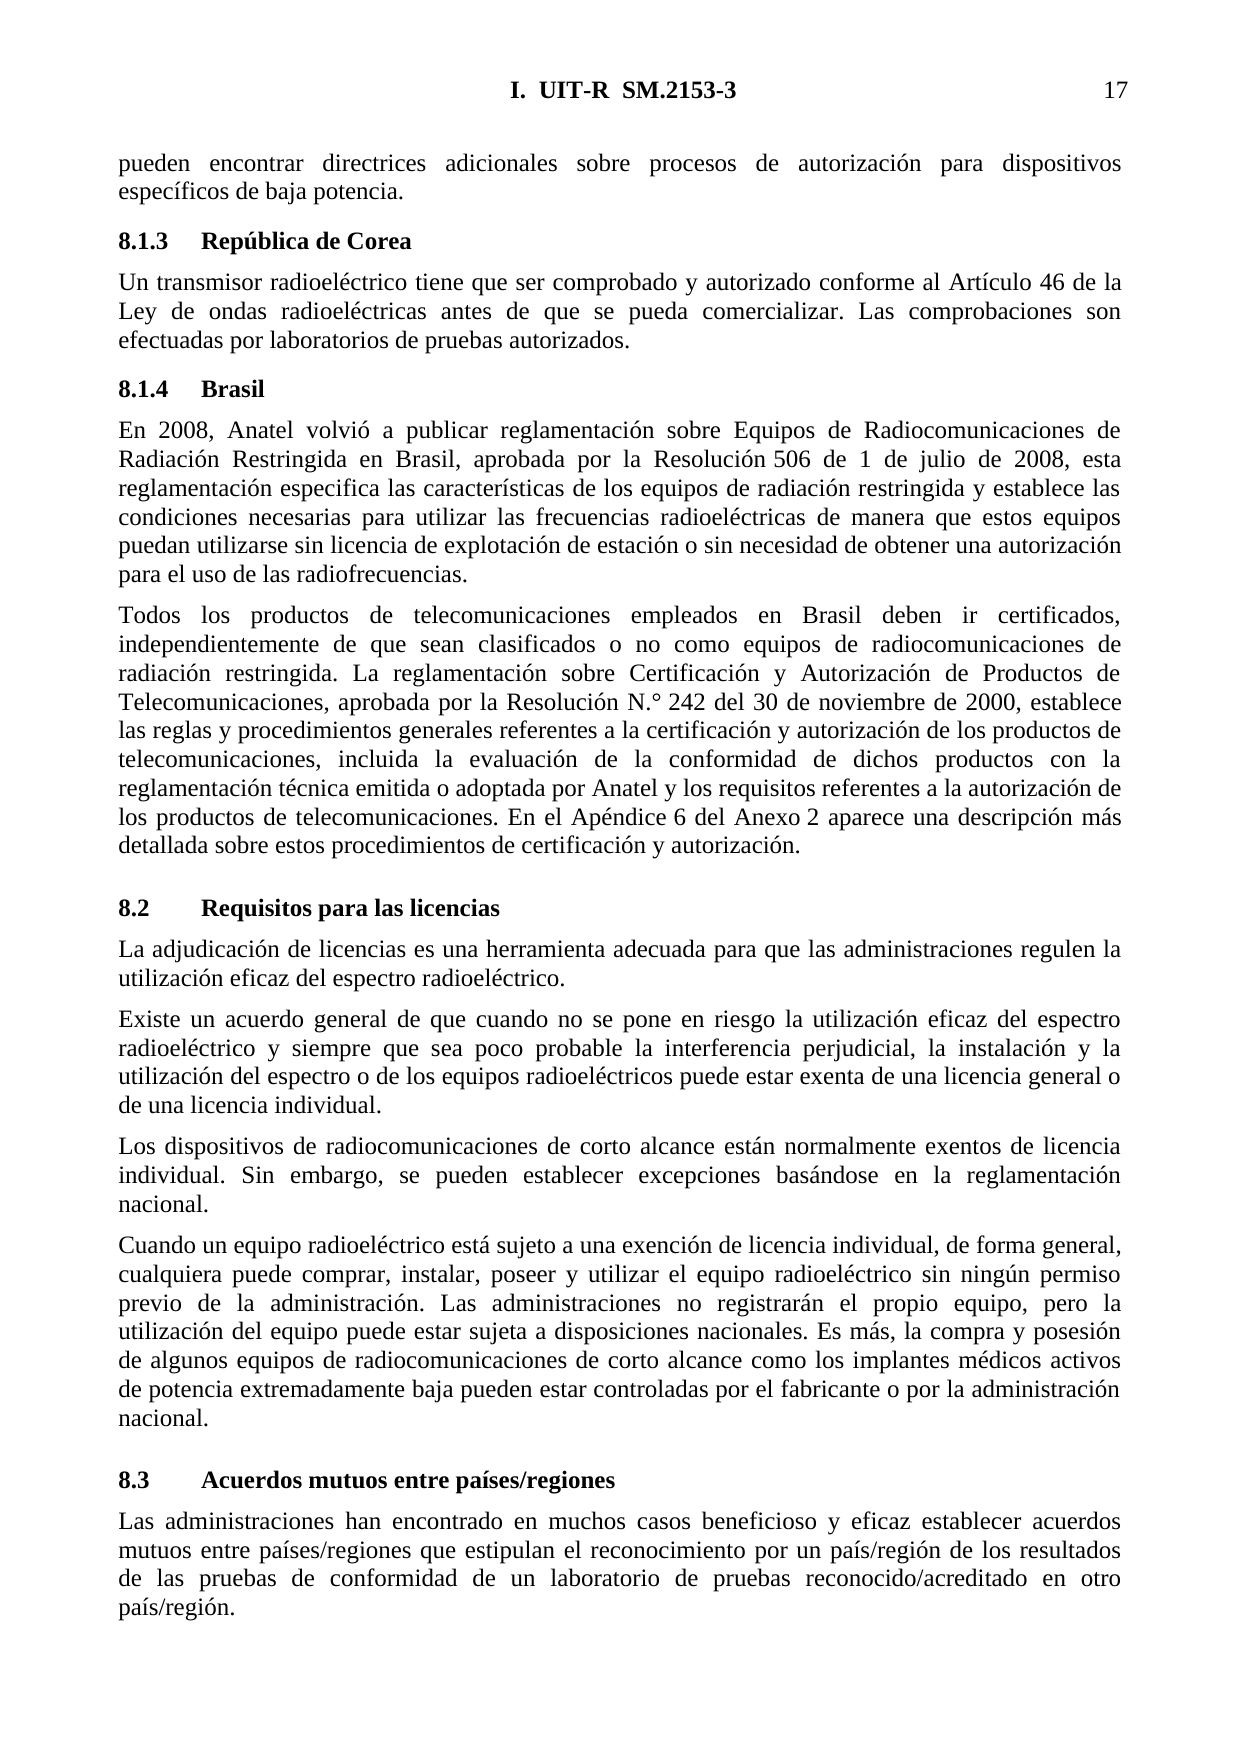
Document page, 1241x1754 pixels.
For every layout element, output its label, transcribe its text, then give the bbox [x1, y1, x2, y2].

text La adjudicación de licencias es una herramienta adecuada para que las administraciones regulen la utilización eficaz del espectro radioeléctrico. [118, 934, 1122, 991]
subtitle 8.2 Requisitos para las licencias [118, 893, 1122, 921]
text Las administraciones han encontrado en muchos casos beneficioso y eficaz establecer acuerdos mutuos entre países/regiones que estipulan el reconocimiento por un país/región de los resultados de las pruebas de conformidad de un laboratorio de pruebas reconocido/acreditado en otro país/región. [118, 1506, 1122, 1621]
text Todos los productos de telecomunicaciones empleados en Brasil deben ir certificados, independientemente de que sean clasificados o no como equipos de radiocomunicaciones de radiación restringida. La reglamentación sobre Certificación y Autorización de Productos de Telecomunicaciones, aprobada por la Resolución N.° 242 del 30 de noviembre de 2000, establece las reglas y procedimientos generales referentes a la certificación y autorización de los productos de telecomunicaciones, incluida la evaluación de la conformidad de dichos productos con la reglamentación técnica emitida o adoptada por Anatel y los requisitos referentes a la autorización de los productos de telecomunicaciones. En el Apéndice 6 del Anexo 2 aparece una descripción más detallada sobre estos procedimientos de certificación y autorización. [118, 601, 1122, 859]
subtitle 8.1.3 República de Corea [118, 226, 1122, 255]
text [118, 148, 1122, 205]
text Existe un acuerdo general de que cuando no se pone en riesgo la utilización eficaz del espectro radioeléctrico y siempre que sea poco probable la interferencia perjudicial, la instalación y la utilización del espectro o de los equipos radioeléctricos puede estar exenta de una licencia general o de una licencia individual. [118, 1004, 1122, 1119]
text Los dispositivos de radiocomunicaciones de corto alcance están normalmente exentos de licencia individual. Sin embargo, se pueden establecer excepciones basándose en la reglamentación nacional. [118, 1131, 1122, 1218]
text En 2008, Anatel volvió a publicar reglamentación sobre Equipos de Radiocomunicaciones de Radiación Restringida en Brasil, aprobada por la Resolución 506 de 1 de julio de 2008, esta reglamentación especifica las características de los equipos de radiación restringida y establece las condiciones necesarias para utilizar las frecuencias radioeléctricas de manera que estos equipos puedan utilizarse sin licencia de explotación de estación o sin necesidad de obtener una autorización para el uso de las radiofrecuencias. [118, 416, 1122, 588]
text Cuando un equipo radioeléctrico está sujeto a una exención de licencia individual, de forma general, cualquiera puede comprar, instalar, poseer y utilizar el equipo radioeléctrico sin ningún permiso previo de la administración. Las administraciones no registrarán el propio equipo, pero la utilización del equipo puede estar sujeta a disposiciones nacionales. Es más, la compra y posesión de algunos equipos de radiocomunicaciones de corto alcance como los implantes médicos activos de potencia extremadamente baja pueden estar controladas por el fabricante o por la administración nacional. [118, 1230, 1122, 1431]
text Un transmisor radioeléctrico tiene que ser comprobado y autorizado conforme al Artículo 46 de la Ley de ondas radioeléctricas antes de que se pueda comercializar. Las comprobaciones son efectuadas por laboratorios de pruebas autorizados. [118, 267, 1122, 353]
subtitle 8.1.4 Brasil [118, 374, 1122, 403]
subtitle 8.3 Acuerdos mutuos entre países/regiones [118, 1465, 1122, 1493]
